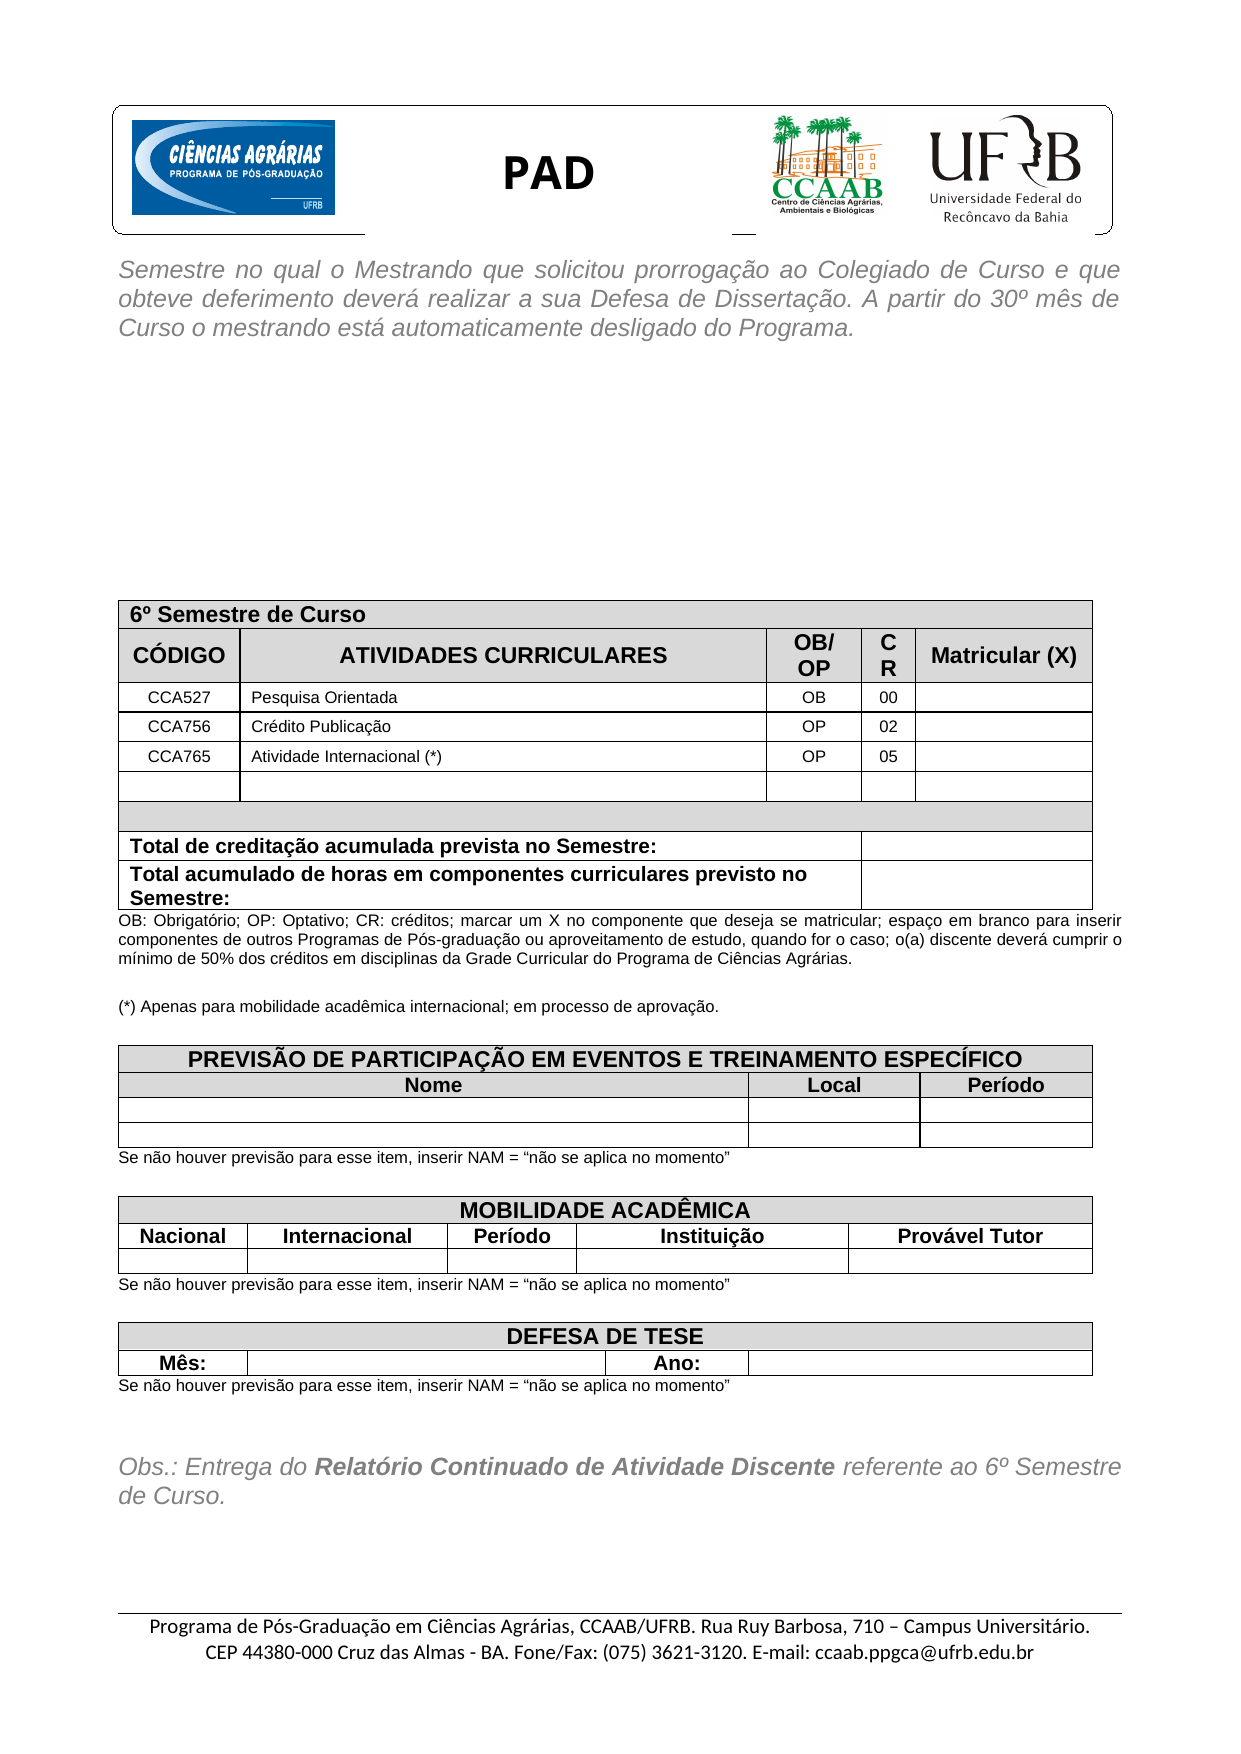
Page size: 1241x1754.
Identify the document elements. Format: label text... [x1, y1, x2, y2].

table_cell Local [749, 1073, 919, 1097]
table_cell [577, 1249, 848, 1273]
table_cell CCA756 [119, 713, 239, 741]
table_cell CR [862, 629, 915, 682]
text OB: Obrigatório; OP: Optativo; CR: créditos; marcar um X no componente que deseja se matricular; espaço em branco para inserir componentes de outros Programas de Pós-graduação ou aproveitamento de estudo, quando for o caso; o(a) discente deverá cumprir o mínimo de 50% dos créditos em disciplinas da Grade Curricular do Programa de Ciências Agrárias. [118, 910, 1122, 968]
table_cell [119, 1249, 247, 1273]
table_cell 00 [862, 683, 915, 711]
table_cell Nome [119, 1073, 748, 1097]
text Obs.: Entrega do Relatório Continuado de Atividade Discente referente ao 6º Semestre de Curso. [118, 1452, 1122, 1510]
table_cell Período [448, 1224, 576, 1248]
table_header DEFESA DE TESE [119, 1323, 1092, 1349]
table_cell Total de creditação acumulada prevista no Semestre: [119, 832, 861, 860]
table_cell [916, 683, 1092, 711]
table_cell [749, 1123, 919, 1147]
table_cell 05 [862, 742, 915, 771]
table_cell [916, 772, 1092, 801]
table_cell Provável Tutor [849, 1224, 1092, 1248]
table_cell [119, 802, 1092, 831]
table_cell Ano: [606, 1351, 748, 1374]
table_cell [767, 772, 861, 801]
table_cell [119, 1098, 748, 1122]
table_cell [119, 772, 239, 801]
table_cell Total acumulado de horas em componentes curriculares previsto no Semestre: [119, 861, 861, 909]
table_header MOBILIDADE ACADÊMICA [119, 1197, 1092, 1223]
table_cell ATIVIDADES CURRICULARES [241, 629, 766, 682]
table_cell [862, 861, 1092, 909]
text Se não houver previsão para esse item, inserir NAM = “não se aplica no momento” [118, 1148, 1122, 1167]
text Se não houver previsão para esse item, inserir NAM = “não se aplica no momento” [118, 1376, 1122, 1395]
table_cell CCA527 [119, 683, 239, 711]
table_cell Nacional [119, 1224, 247, 1248]
table_cell OB/OP [767, 629, 861, 682]
table_cell [862, 772, 915, 801]
table_cell [921, 1123, 1092, 1147]
picture [930, 115, 1081, 222]
table_cell 02 [862, 713, 915, 741]
table_header PREVISÃO DE PARTICIPAÇÃO EM EVENTOS E TREINAMENTO ESPECÍFICO [119, 1046, 1092, 1072]
table_cell Pesquisa Orientada [241, 683, 766, 711]
text Se não houver previsão para esse item, inserir NAM = “não se aplica no momento” [118, 1274, 1122, 1293]
table_cell OP [767, 713, 861, 741]
table_cell [241, 772, 766, 801]
table_cell CCA765 [119, 742, 239, 771]
table_cell [862, 832, 1092, 860]
table_cell [749, 1351, 1092, 1374]
table_cell [849, 1249, 1092, 1273]
text (*) Apenas para mobilidade acadêmica internacional; em processo de aprovação. [118, 997, 1122, 1016]
table_cell OB [767, 683, 861, 711]
table_cell [119, 1123, 748, 1147]
table_cell [921, 1098, 1092, 1122]
table_cell Atividade Internacional (*) [241, 742, 766, 771]
table_cell Período [921, 1073, 1092, 1097]
table_cell OP [767, 742, 861, 771]
table_cell [916, 742, 1092, 771]
table_cell Mês: [119, 1351, 247, 1374]
table_cell [448, 1249, 576, 1273]
table_cell [749, 1098, 919, 1122]
table_cell Matricular (X) [916, 629, 1092, 682]
table_cell Internacional [248, 1224, 447, 1248]
text Semestre no qual o Mestrando que solicitou prorrogação ao Colegiado de Curso e que obteve deferimento deverá realizar a sua Defesa de Dissertação. A partir do 30º mês de Curso o mestrando está automaticamente desligado do Programa. [118, 255, 1122, 342]
table_header 6º Semestre de Curso [119, 601, 1092, 628]
table_cell Crédito Publicação [241, 713, 766, 741]
table_cell [248, 1351, 605, 1374]
table_cell [248, 1249, 447, 1273]
table_cell [916, 713, 1092, 741]
table_cell Instituição [577, 1224, 848, 1248]
table_cell CÓDIGO [119, 629, 239, 682]
picture [770, 113, 888, 217]
